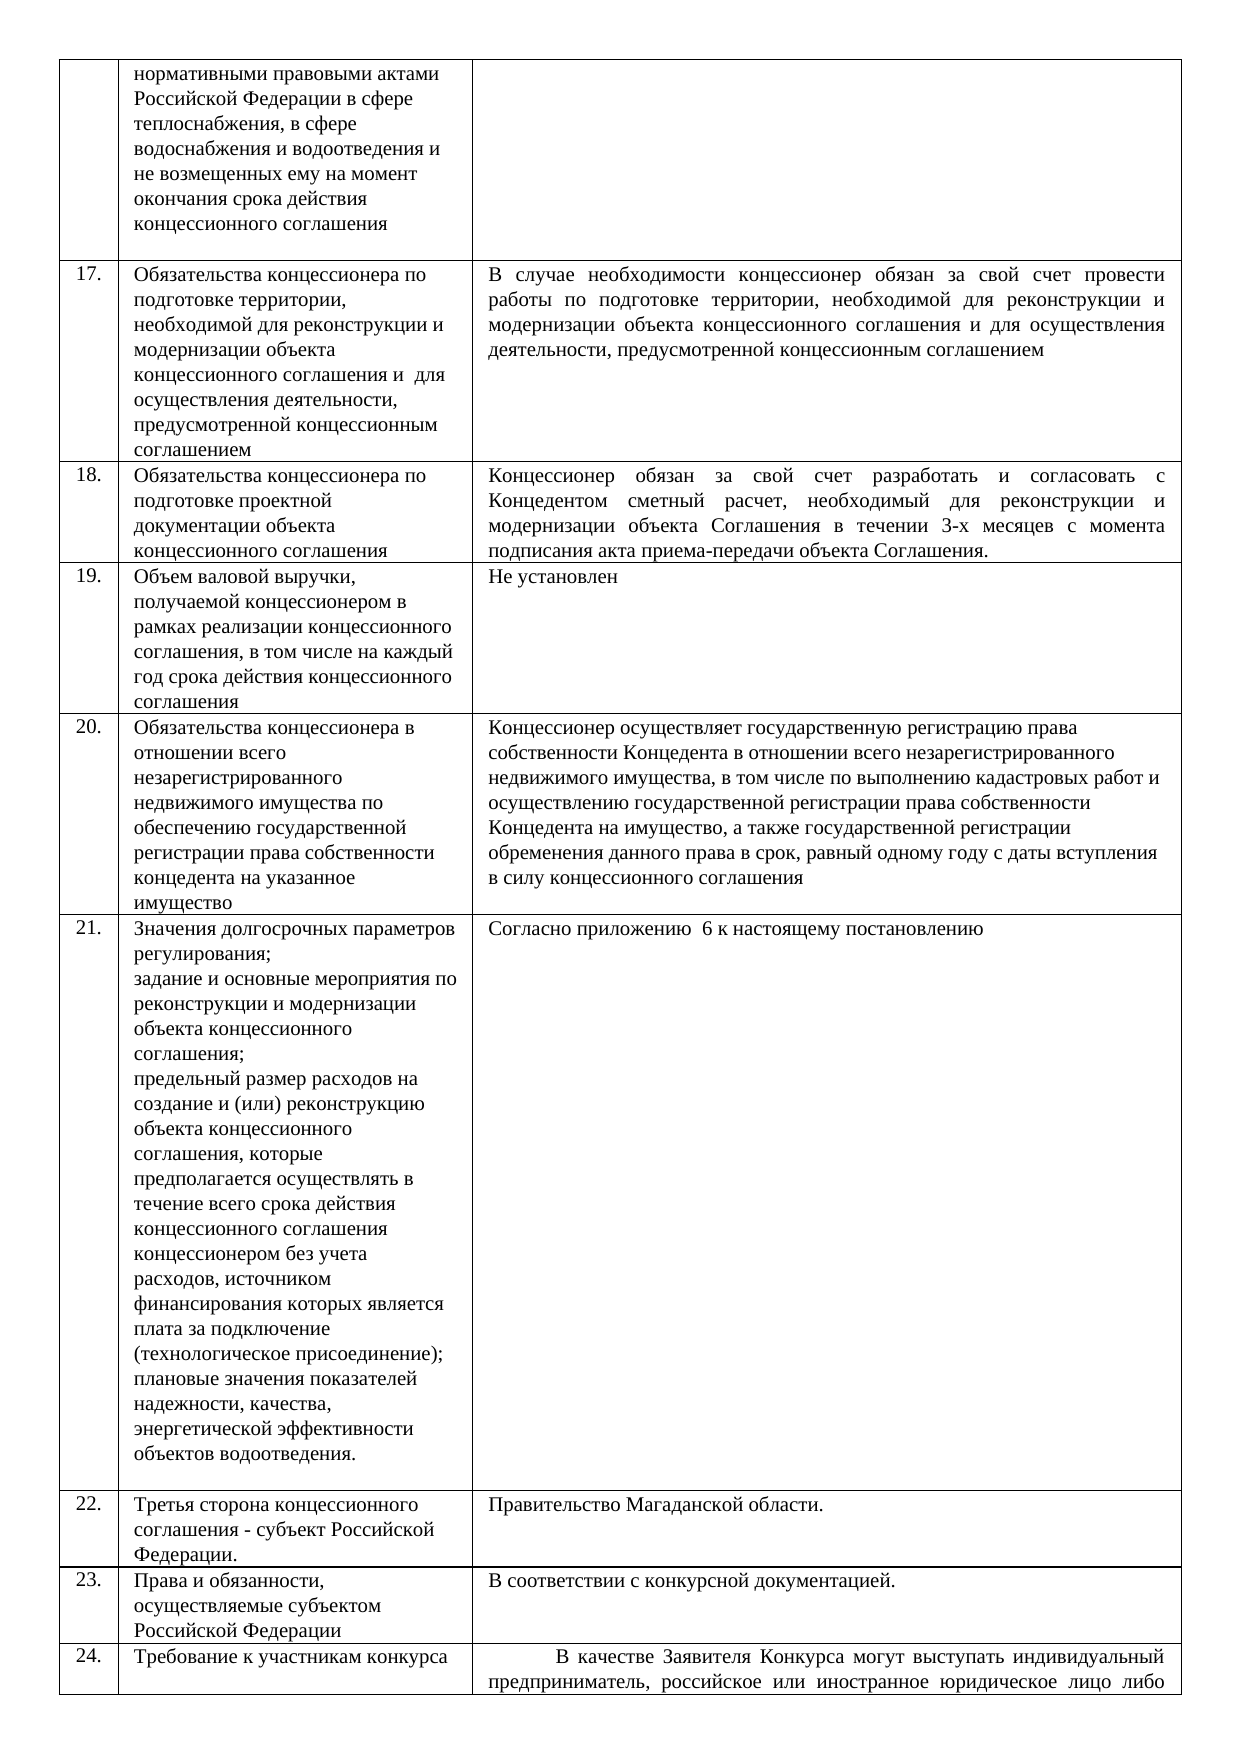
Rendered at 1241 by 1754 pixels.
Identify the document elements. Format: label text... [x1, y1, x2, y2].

table_cell Согласно приложению 6 к настоящему постановлению [473, 915, 1181, 1490]
table_cell 17. [60, 261, 118, 461]
table_cell 19. [60, 563, 118, 713]
table_cell 20. [60, 714, 118, 914]
table_cell Концессионер обязан за свой счет разработать и согласовать с Концедентом сметный расчет, необходимый для реконструкции и модернизации объекта Соглашения в течении 3-х месяцев с момента подписания акта приема-передачи объекта Соглашения. [473, 462, 1181, 562]
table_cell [119, 60, 472, 260]
table_cell Объем валовой выручки, получаемой концессионером в рамках реализации концессионного соглашения, в том числе на каждый год срока действия концессионного соглашения [119, 563, 472, 713]
table_cell 21. [60, 915, 118, 1490]
table_cell 16 [60, 60, 118, 260]
table_cell Обязательства концессионера по подготовке проектной документации объекта концессионного соглашения [119, 462, 472, 562]
table_cell Правительство Магаданской области. [473, 1491, 1181, 1566]
table_cell 23. [60, 1568, 118, 1642]
table_cell 24. [60, 1644, 118, 1693]
table_cell Обязательства концессионера в отношении всего незарегистрированного недвижимого имущества по обеспечению государственной регистрации права собственности концедента на указанное имущество [119, 714, 472, 914]
table_cell Третья сторона концессионного соглашения - субъект Российской Федерации. [119, 1491, 472, 1566]
table_cell В случае необходимости концессионер обязан за свой счет провести работы по подготовке территории, необходимой для реконструкции и модернизации объекта концессионного соглашения и для осуществления деятельности, предусмотренной концессионным соглашением [473, 261, 1181, 461]
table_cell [473, 60, 1181, 260]
table_cell Концессионер осуществляет государственную регистрацию права собственности Концедента в отношении всего незарегистрированного недвижимого имущества, в том числе по выполнению кадастровых работ и осуществлению государственной регистрации права собственности Концедента на имущество, а также государственной регистрации обременения данного права в срок, равный одному году с даты вступления в силу концессионного соглашения [473, 714, 1181, 914]
table_cell 18. [60, 462, 118, 562]
table_cell Обязательства концессионера по подготовке территории, необходимой для реконструкции и модернизации объекта концессионного соглашения и для осуществления деятельности, предусмотренной концессионным соглашением [119, 261, 472, 461]
table_cell Значения долгосрочных параметров регулирования; задание и основные мероприятия по реконструкции и модернизации объекта концессионного соглашения; предельный размер расходов на создание и (или) реконструкцию объекта концессионного соглашения, которые предполагается осуществлять в течение всего срока действия концессионного соглашения концессионером без учета расходов, источником финансирования которых является плата за подключение (технологическое присоединение); плановые значения показателей надежности, качества, энергетической эффективности объектов водоотведения. [119, 915, 472, 1490]
table_cell 22. [60, 1491, 118, 1566]
table_cell В соответствии с конкурсной документацией. [473, 1568, 1181, 1642]
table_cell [119, 1644, 472, 1693]
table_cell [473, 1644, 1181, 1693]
table_cell Права и обязанности, осуществляемые субъектом Российской Федерации [119, 1568, 472, 1642]
table_cell Не установлен [473, 563, 1181, 713]
